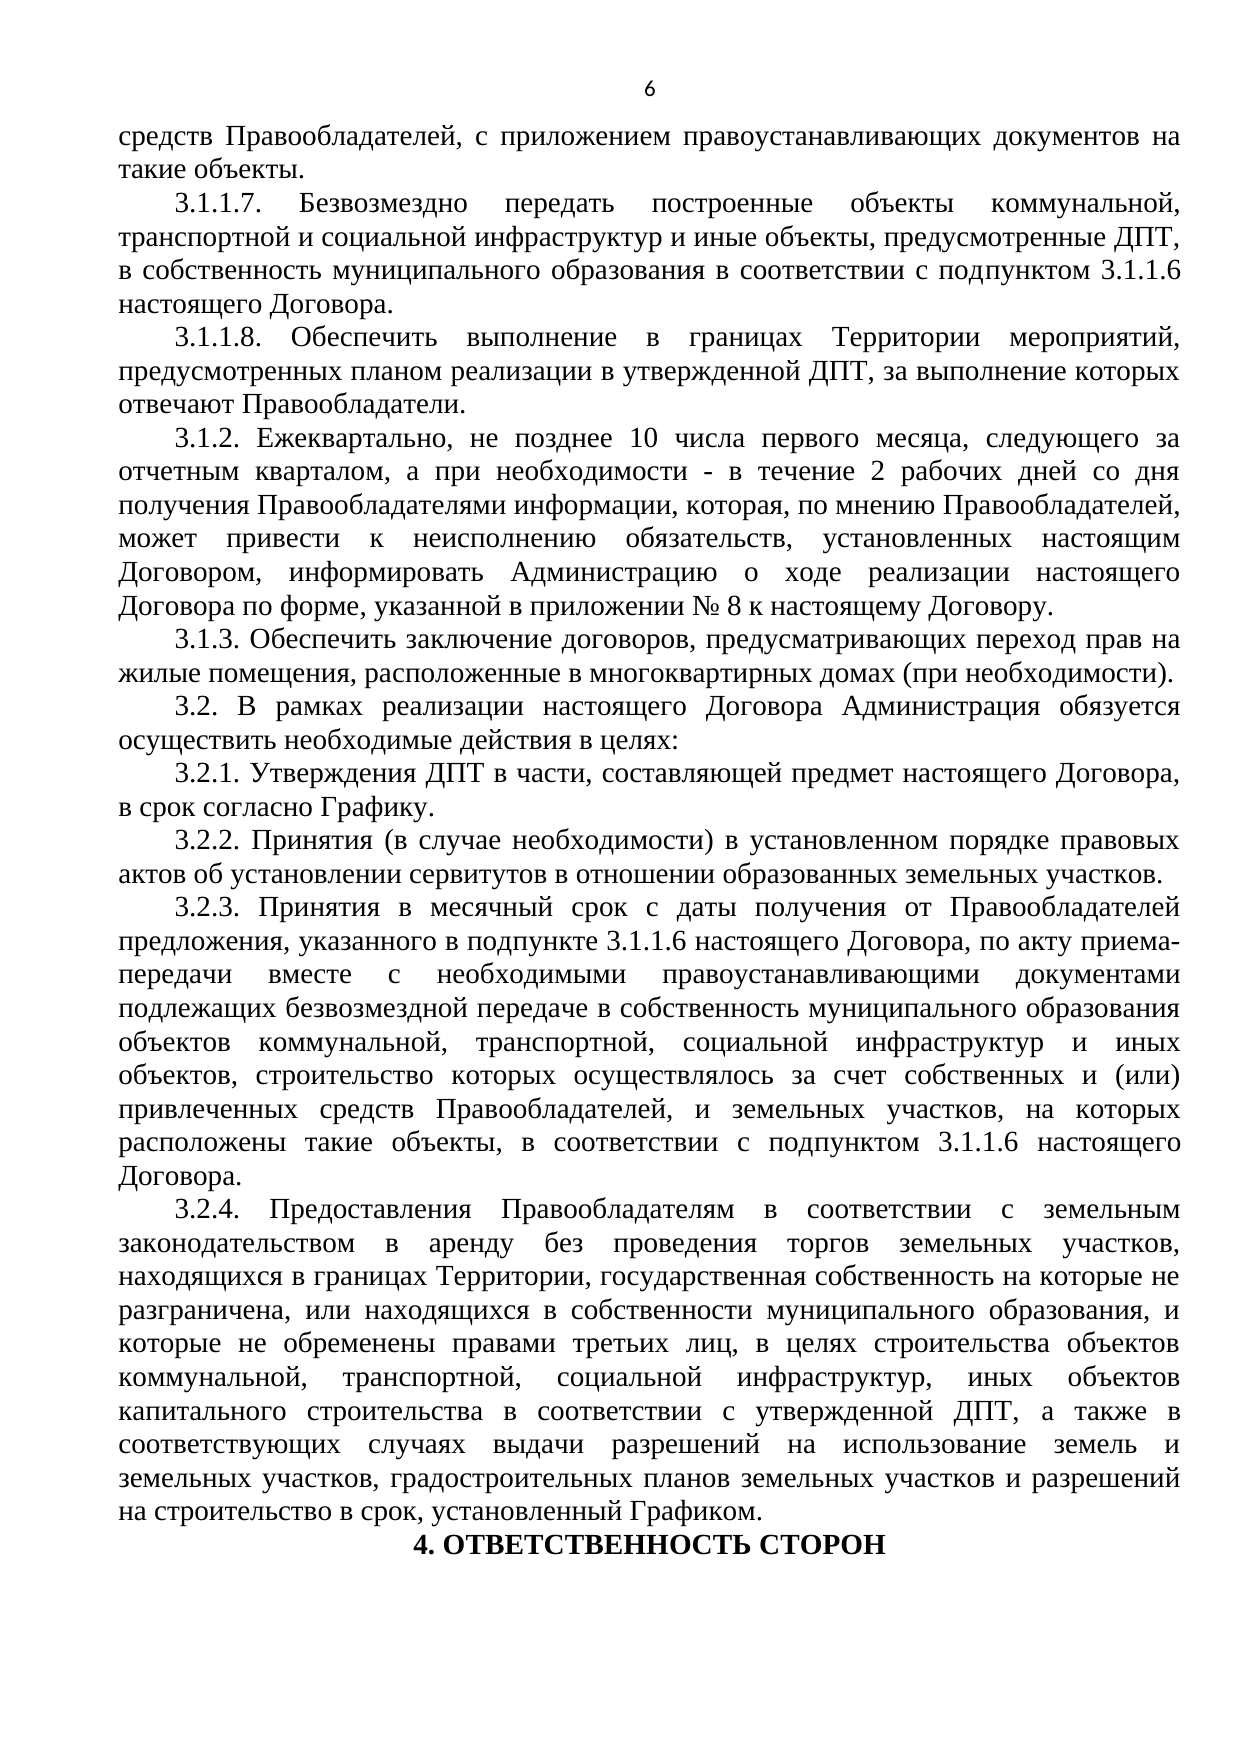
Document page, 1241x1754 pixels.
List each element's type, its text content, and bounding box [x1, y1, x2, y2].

text 3.2.4. Предоставления Правообладателям в соответствии с земельным законодательством в аренду без проведения торгов земельных участков, находящихся в границах Территории, государственная собственность на которые не разграничена, или находящихся в собственности муниципального образования, и которые не обременены правами третьих лиц, в целях строительства объектов коммунальной, транспортной, социальной инфраструктур, иных объектов капитального строительства в соответствии с утвержденной ДПТ, а также в соответствующих случаях выдачи разрешений на использование земель и земельных участков, градостроительных планов земельных участков и разрешений на строительство в срок, установленный Графиком. [118, 1191, 1181, 1527]
text 4. ОТВЕТСТВЕННОСТЬ СТОРОН [118, 1527, 1181, 1560]
text 3.1.2. Ежеквартально, не позднее 10 числа первого месяца, следующего за отчетным кварталом, а при необходимости - в течение 2 рабочих дней со дня получения Правообладателями информации, которая, по мнению Правообладателей, может привести к неисполнению обязательств, установленных настоящим Договором, информировать Администрацию о ходе реализации настоящего Договора по форме, указанной в приложении № 8 к настоящему Договору. [118, 420, 1181, 621]
text 3.1.1.8. Обеспечить выполнение в границах Территории мероприятий, предусмотренных планом реализации в утвержденной ДПТ, за выполнение которых отвечают Правообладатели. [118, 319, 1181, 420]
text 3.2.3. Принятия в месячный срок с даты получения от Правообладателей предложения, указанного в подпункте 3.1.1.6 настоящего Договора, по акту приема-передачи вместе с необходимыми правоустанавливающими документами подлежащих безвозмездной передаче в собственность муниципального образования объектов коммунальной, транспортной, социальной инфраструктур и иных объектов, строительство которых осуществлялось за счет собственных и (или) привлеченных средств Правообладателей, и земельных участков, на которых расположены такие объекты, в соответствии с подпунктом 3.1.1.6 настоящего Договора. [118, 889, 1181, 1191]
text 3.2.1. Утверждения ДПТ в части, составляющей предмет настоящего Договора, в срок согласно Графику. [118, 755, 1181, 822]
text 3.2.2. Принятия (в случае необходимости) в установленном порядке правовых актов об установлении сервитутов в отношении образованных земельных участков. [118, 822, 1181, 889]
text 3.1.3. Обеспечить заключение договоров, предусматривающих переход прав на жилые помещения, расположенные в многоквартирных домах (при необходимости). [118, 621, 1181, 688]
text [118, 118, 1181, 185]
text 3.2. В рамках реализации настоящего Договора Администрация обязуется осуществить необходимые действия в целях: [118, 688, 1181, 755]
text 3.1.1.7. Безвозмездно передать построенные объекты коммунальной, транспортной и социальной инфраструктур и иные объекты, предусмотренные ДПТ, в собственность муниципального образования в соответствии с подпунктом 3.1.1.6 настоящего Договора. [118, 185, 1181, 319]
